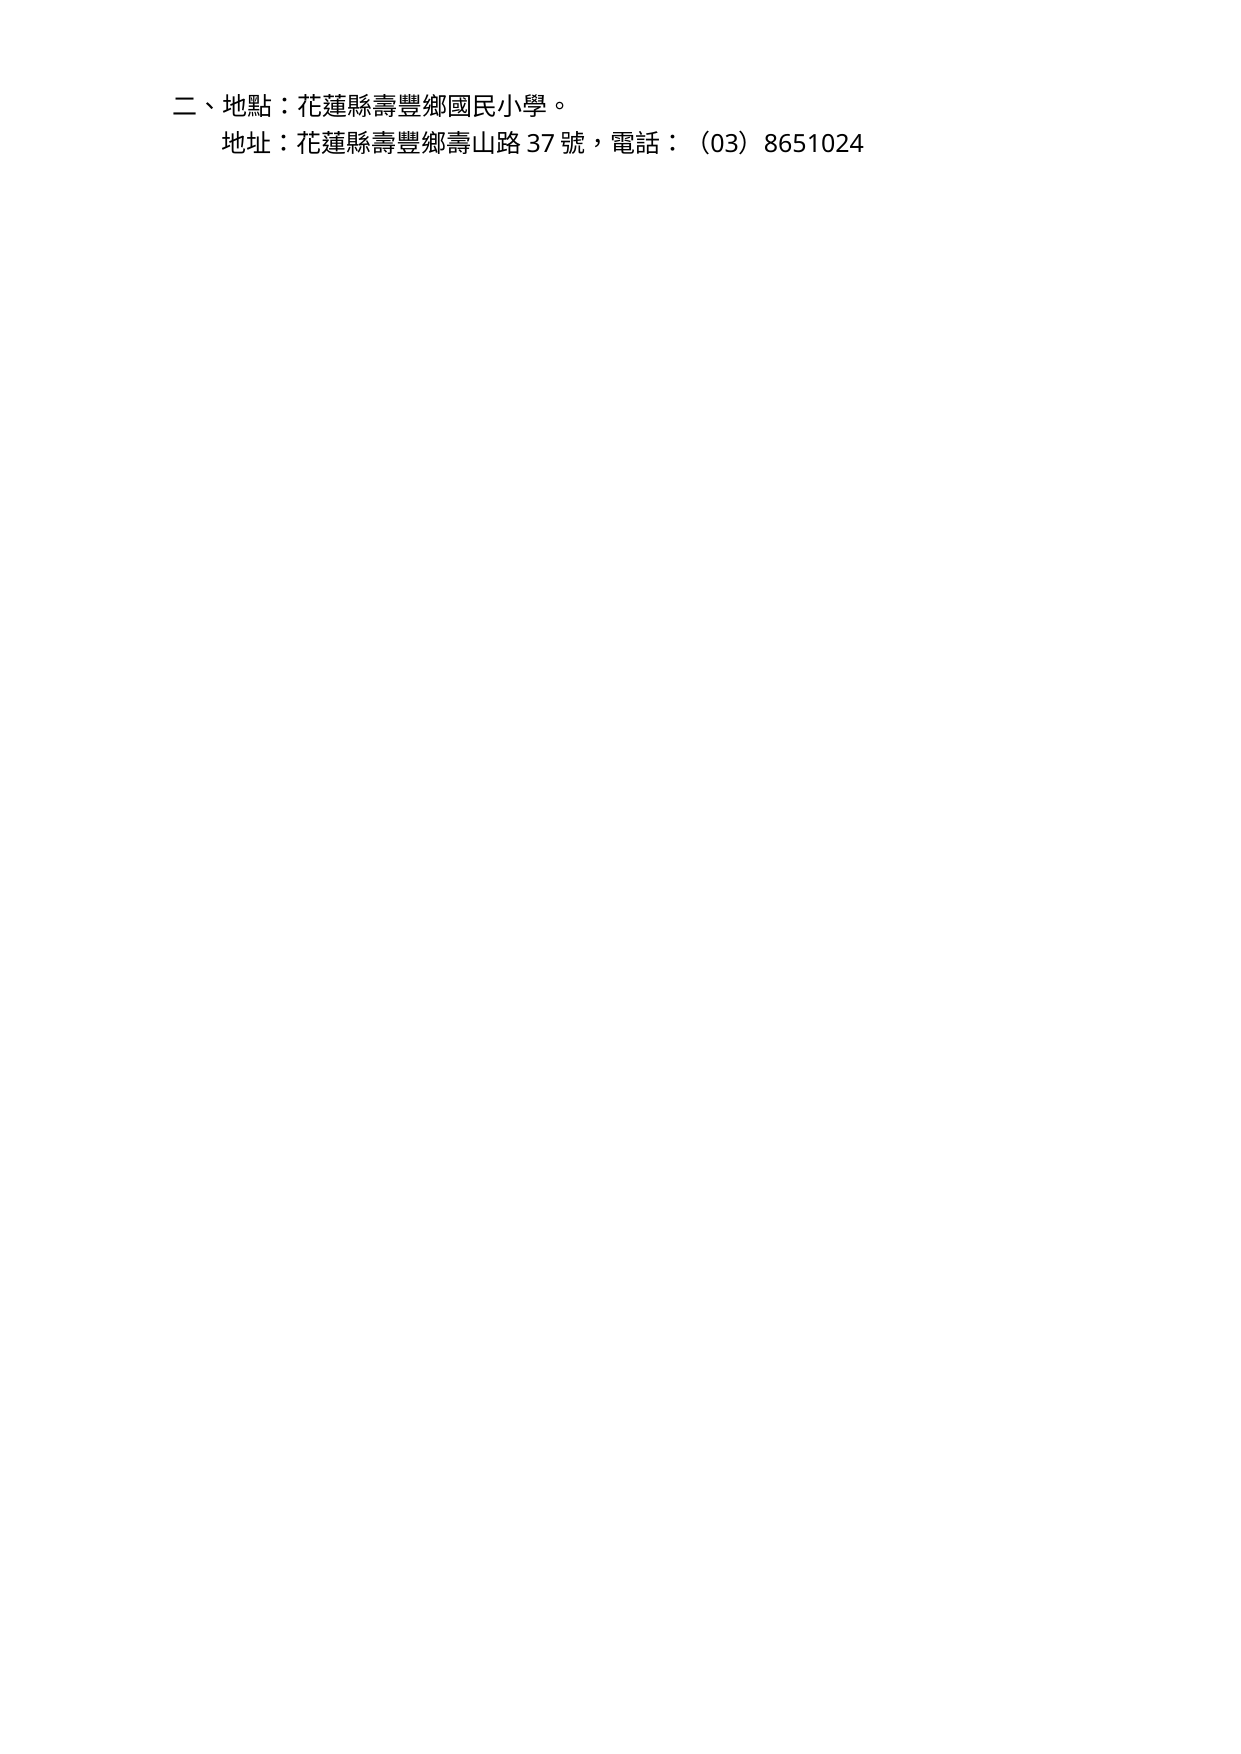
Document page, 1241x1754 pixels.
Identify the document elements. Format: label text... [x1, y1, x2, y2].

text 二、地點：花蓮縣壽豐鄉國民小學。 [173, 86, 1092, 123]
text 地址：花蓮縣壽豐鄉壽山路37號，電話：（03）8651024 [221, 123, 1092, 161]
